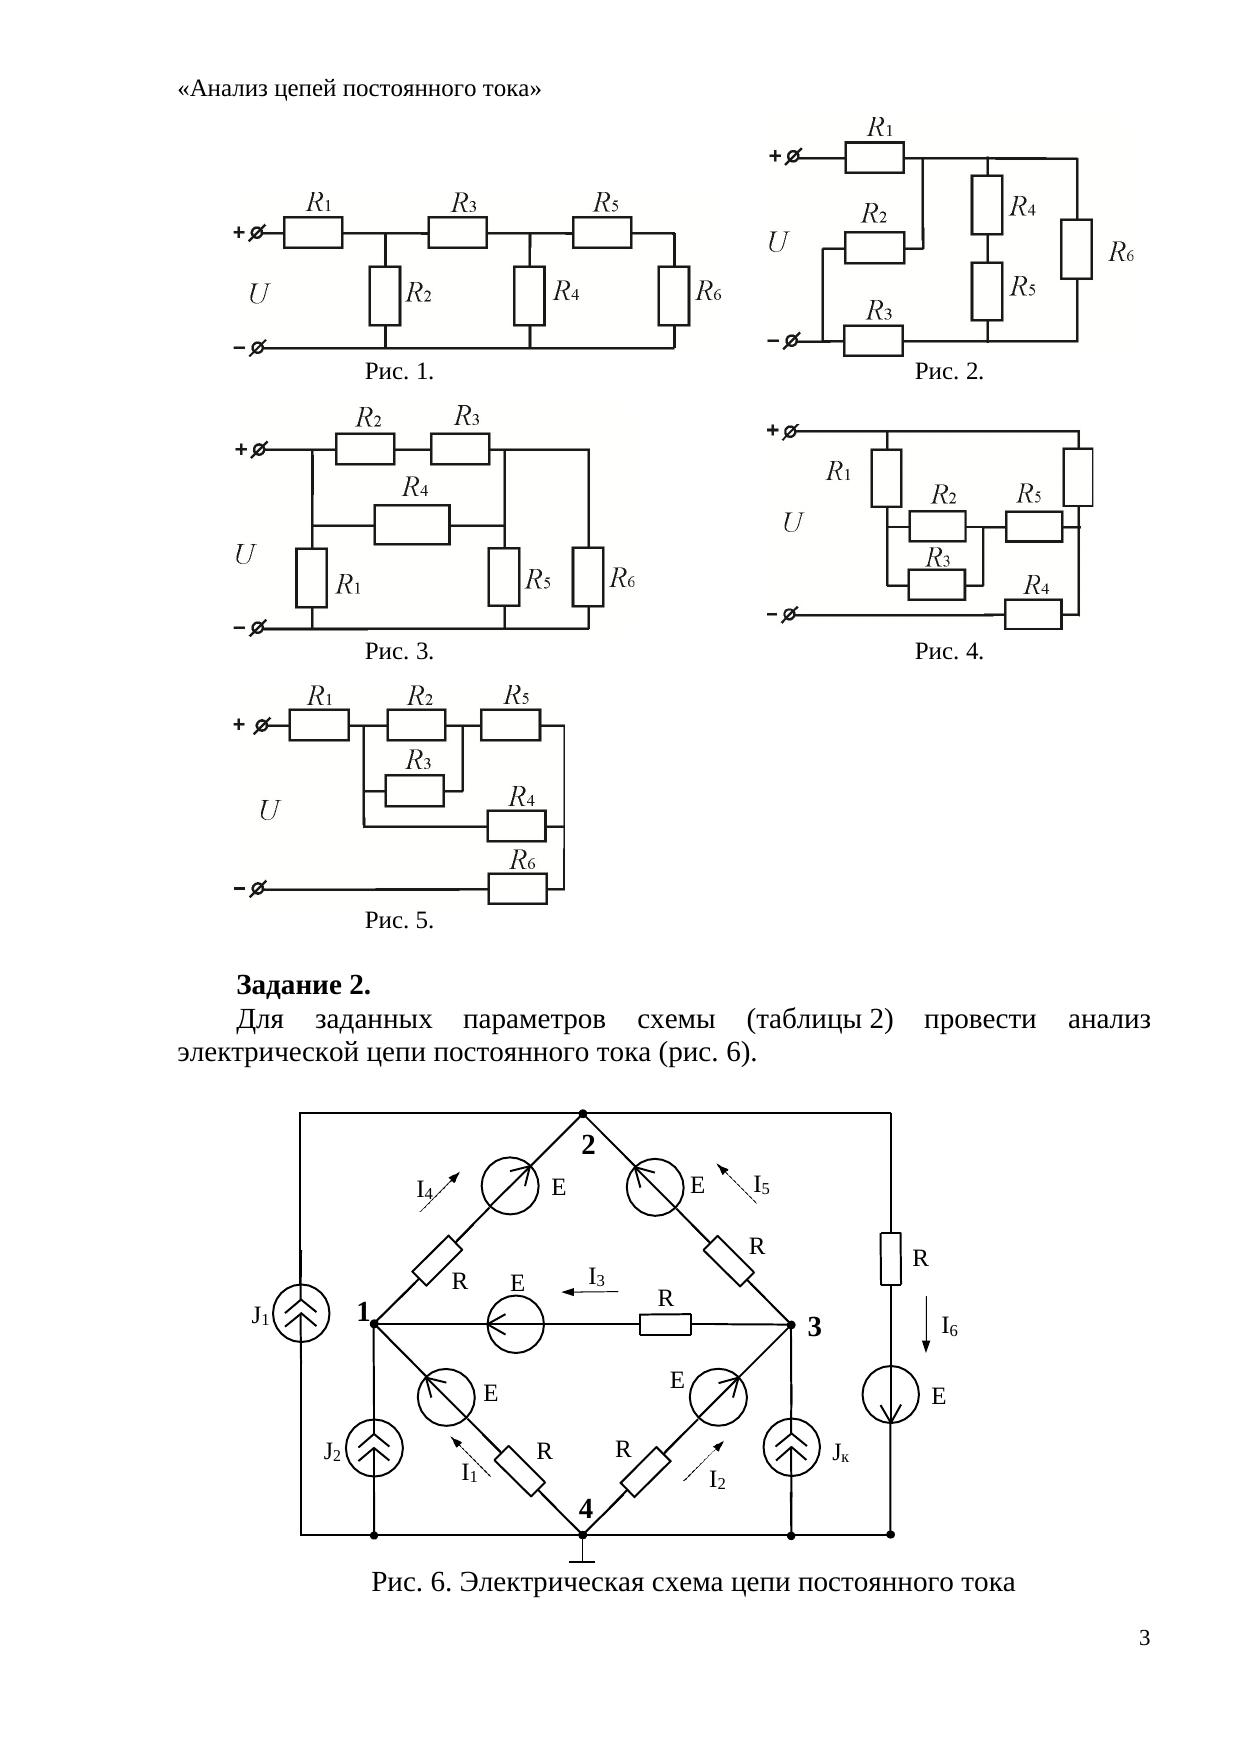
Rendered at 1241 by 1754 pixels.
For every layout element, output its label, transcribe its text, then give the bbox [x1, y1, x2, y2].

text Рис. 6. Электрическая схема цепи постоянного тока [371, 1564, 1152, 1598]
text Задание 2. [236, 968, 1152, 1001]
text E [164, 1381, 946, 1410]
picture [233, 685, 565, 905]
text Для заданных параметров схемы (таблицы 2) провести анализ электрической цепи постоянного тока (рис. 6). [177, 1001, 1152, 1068]
picture [450, 1436, 491, 1477]
picture [767, 424, 1094, 630]
picture [767, 117, 1134, 357]
text J1 I6 [251, 1300, 1152, 1340]
text Рис. 1. Рис. 2. [364, 357, 1152, 385]
picture [683, 1440, 724, 1481]
picture [716, 1163, 757, 1204]
picture [233, 405, 635, 637]
picture [233, 192, 721, 357]
picture [419, 1171, 460, 1212]
text Рис. 5. [364, 681, 1152, 934]
